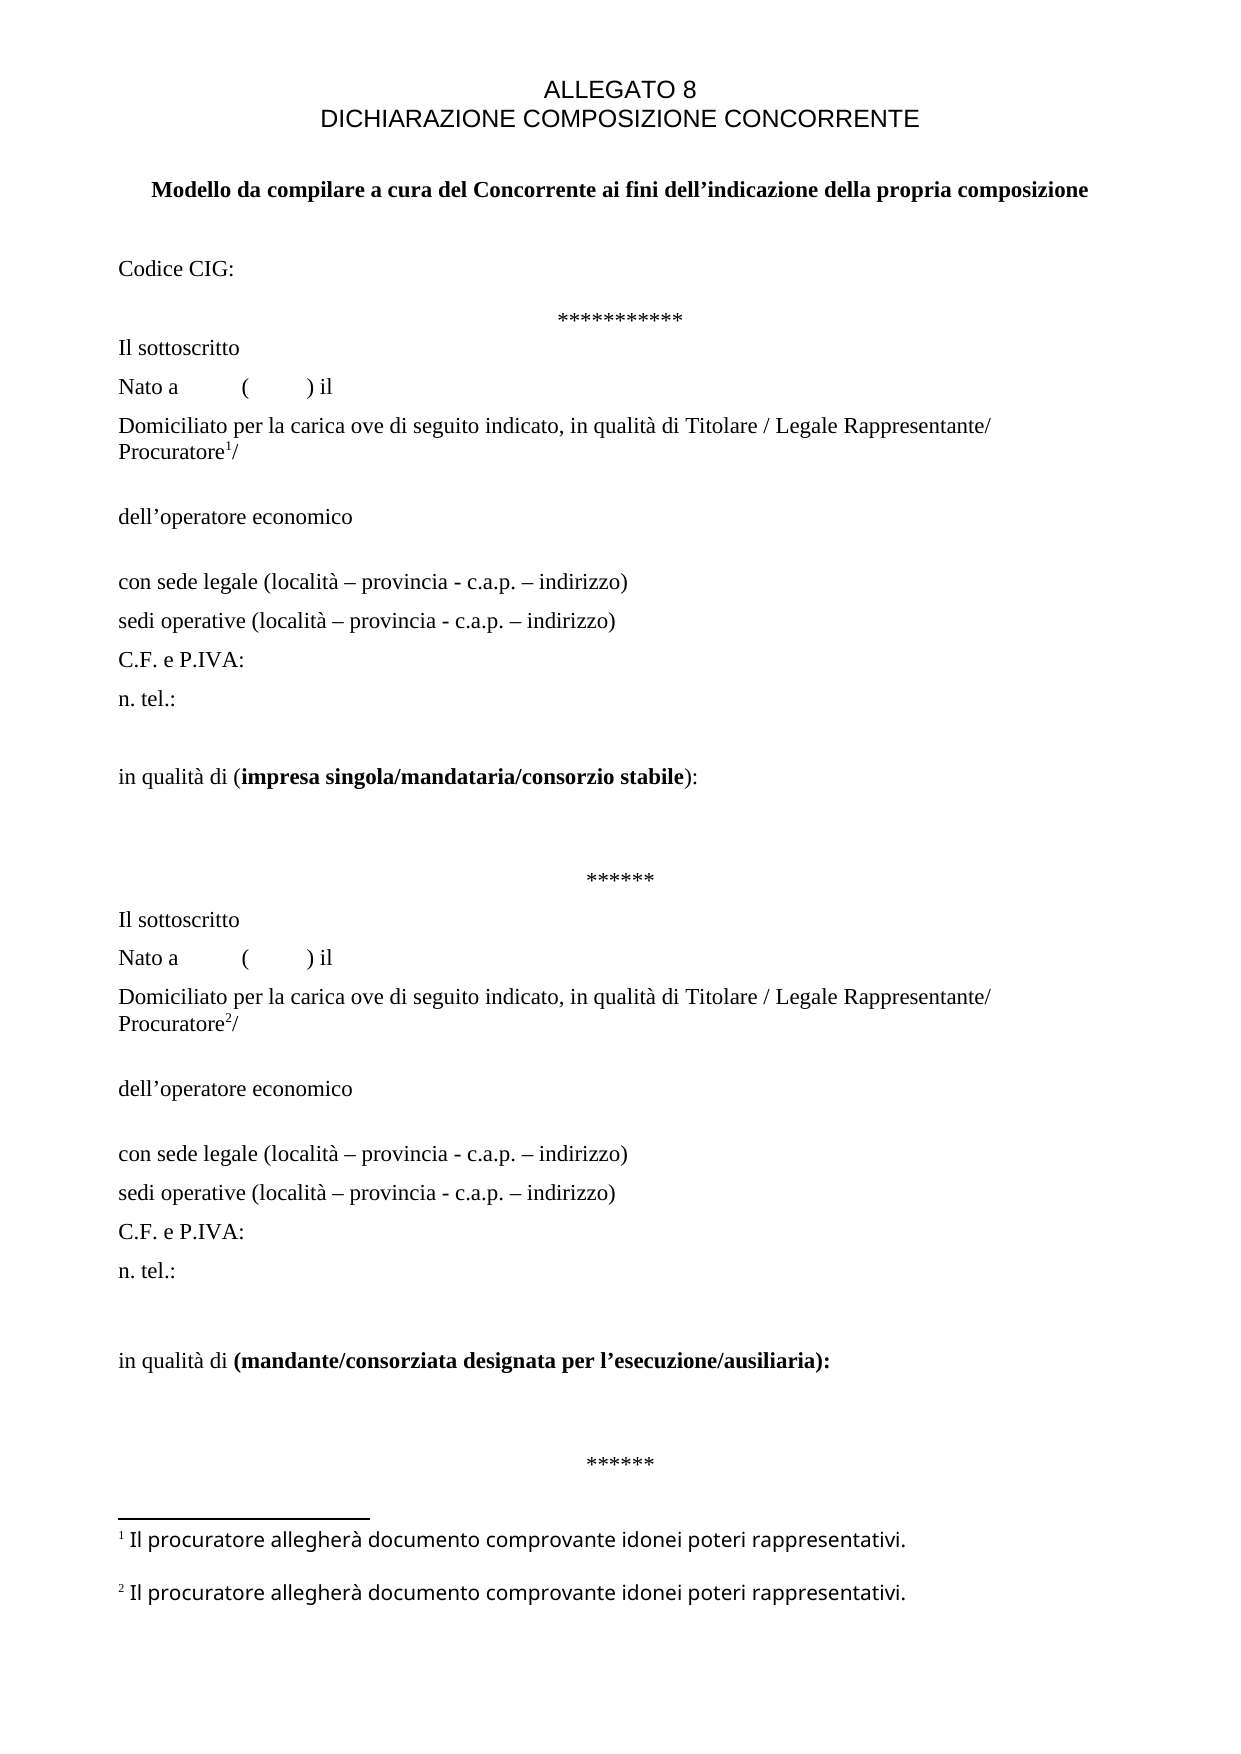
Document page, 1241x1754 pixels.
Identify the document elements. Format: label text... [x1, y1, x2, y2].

text C.F. e P.IVA: [118, 1218, 1122, 1244]
text C.F. e P.IVA: [118, 646, 1122, 672]
text sedi operative (località – provincia - c.a.p. – indirizzo) [118, 607, 1122, 634]
text Il sottoscritto [118, 334, 1122, 360]
text ****** [118, 867, 1122, 893]
text con sede legale (località – provincia - c.a.p. – indirizzo) [118, 568, 1122, 595]
text ****** [118, 1452, 1122, 1478]
text in qualità di (mandante/consorziata designata per l’esecuzione/ausiliaria): [118, 1347, 1122, 1374]
text sedi operative (località – provincia - c.a.p. – indirizzo) [118, 1179, 1122, 1205]
text dell’operatore economico [118, 1075, 1122, 1128]
text Il sottoscritto [118, 906, 1122, 932]
text n. tel.: [118, 685, 1122, 711]
text Nato a ( ) il [118, 373, 1122, 399]
text *********** [118, 308, 1122, 334]
text n. tel.: [118, 1257, 1122, 1283]
text Codice CIG: [118, 255, 1122, 281]
text con sede legale (località – provincia - c.a.p. – indirizzo) [118, 1140, 1122, 1166]
text Nato a ( ) il [118, 944, 1122, 971]
text Domiciliato per la carica ove di seguito indicato, in qualità di Titolare / Legale Rappresentante/ Procuratore/ [118, 412, 1122, 491]
text Modello da compilare a cura del Concorrente ai fini dell’indicazione della propria composizione [118, 176, 1122, 202]
text in qualità di (impresa singola/mandataria/consorzio stabile): [118, 763, 1122, 789]
text Domiciliato per la carica ove di seguito indicato, in qualità di Titolare / Legale Rappresentante/ Procuratore/ [118, 983, 1122, 1062]
text dell’operatore economico [118, 503, 1122, 556]
